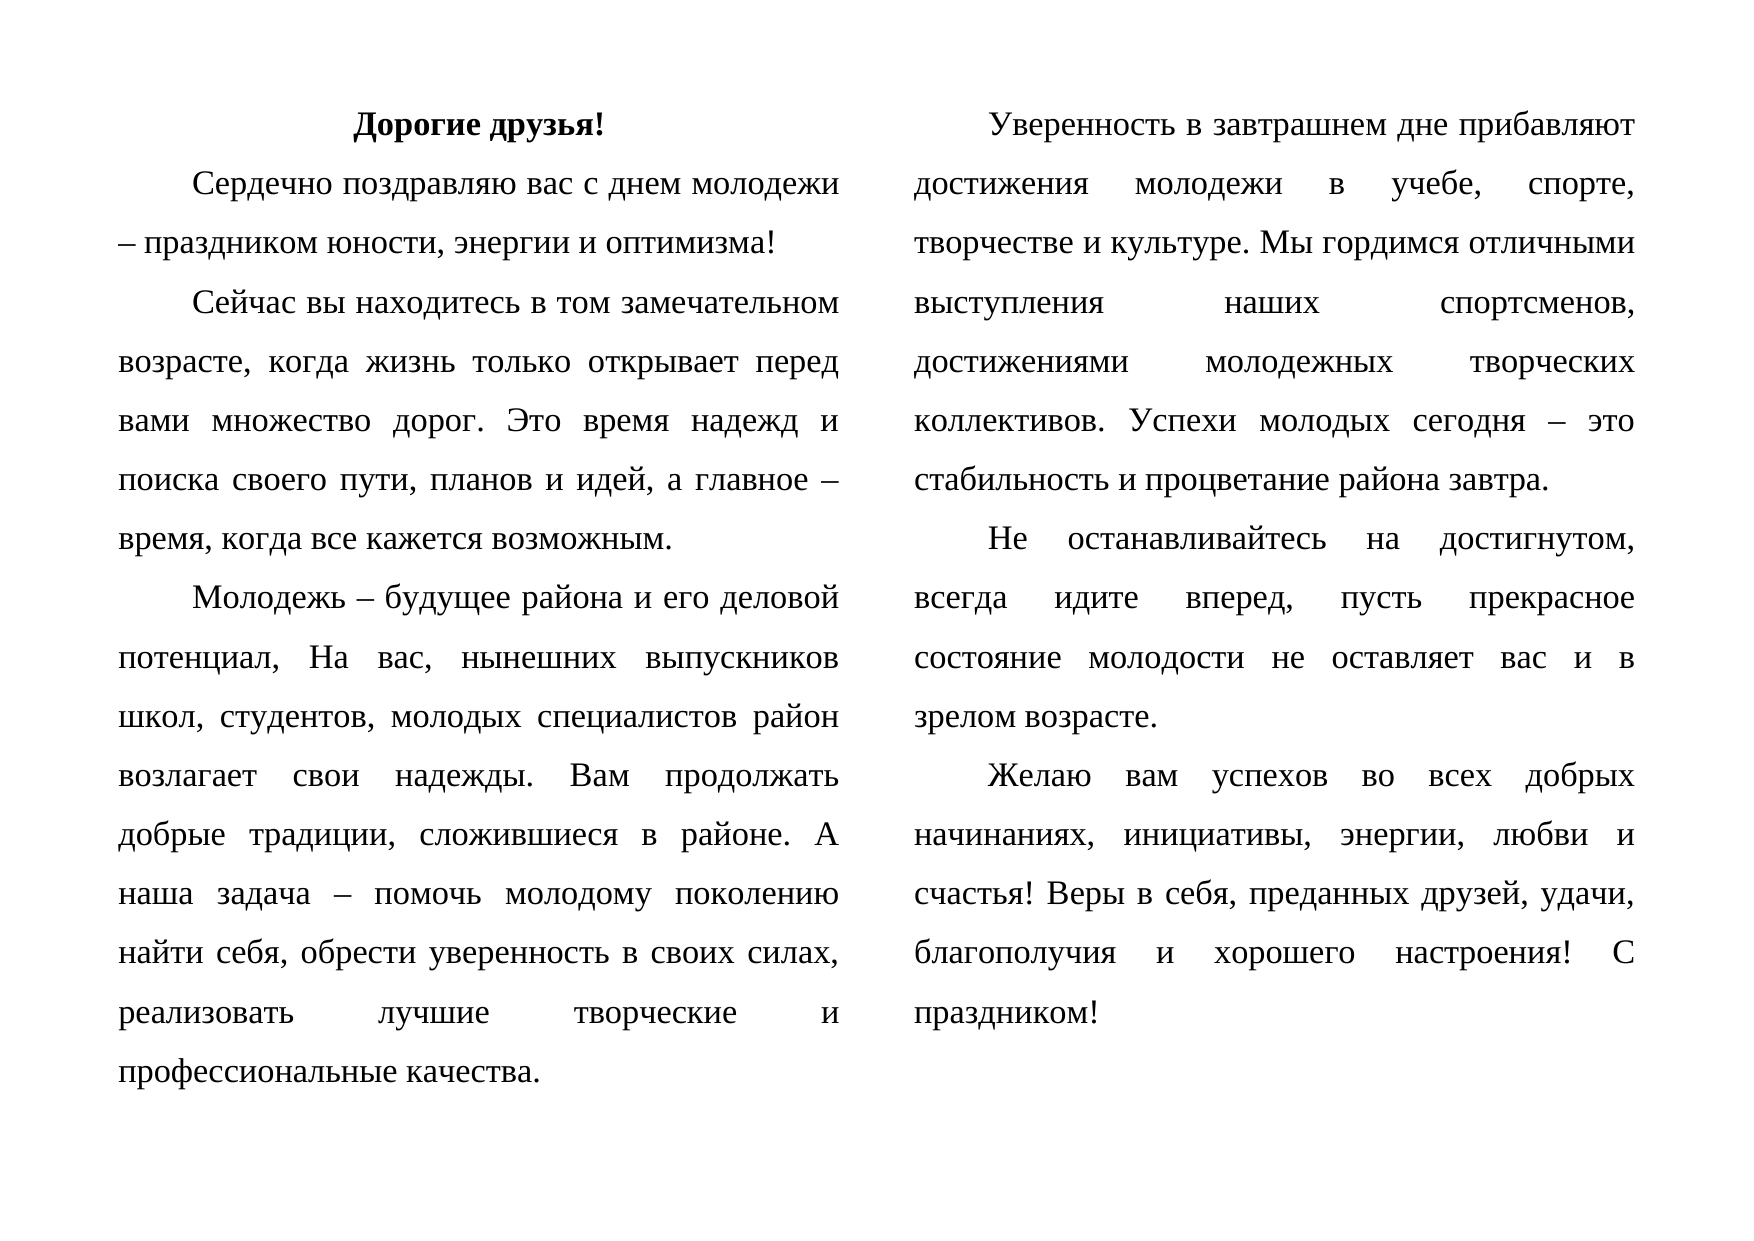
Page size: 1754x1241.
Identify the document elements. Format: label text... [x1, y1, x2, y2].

text Молодежь – будущее района и его деловой потенциал, На вас, нынешних выпускников школ, студентов, молодых специалистов район возлагает свои надежды. Вам продолжать добрые традиции, сложившиеся в районе. А наша задача – помочь молодому поколению найти себя, обрести уверенность в своих силах, реализовать лучшие творческие и профессиональные качества. [118, 577, 840, 1089]
text Не останавливайтесь на достигнутом, всегда идите вперед, пусть прекрасное состояние молодости не оставляет вас и в зрелом возрасте. [914, 518, 1636, 734]
text Дорогие друзья! [118, 103, 840, 143]
text Сейчас вы находитесь в том замечательном возрасте, когда жизнь только открывает перед вами множество дорог. Это время надежд и поиска своего пути, планов и идей, а главное – время, когда все кажется возможным. [118, 281, 840, 557]
text Желаю вам успехов во всех добрых начинаниях, инициативы, энергии, любви и счастья! Веры в себя, преданных друзей, удачи, благополучия и хорошего настроения! С праздником! [914, 754, 1636, 1030]
text Сердечно поздравляю вас с днем молодежи – праздником юности, энергии и оптимизма! [118, 163, 840, 261]
text Уверенность в завтрашнем дне прибавляют достижения молодежи в учебе, спорте, творчестве и культуре. Мы гордимся отличными выступления наших спортсменов, достижениями молодежных творческих коллективов. Успехи молодых сегодня – это стабильность и процветание района завтра. [914, 103, 1636, 498]
